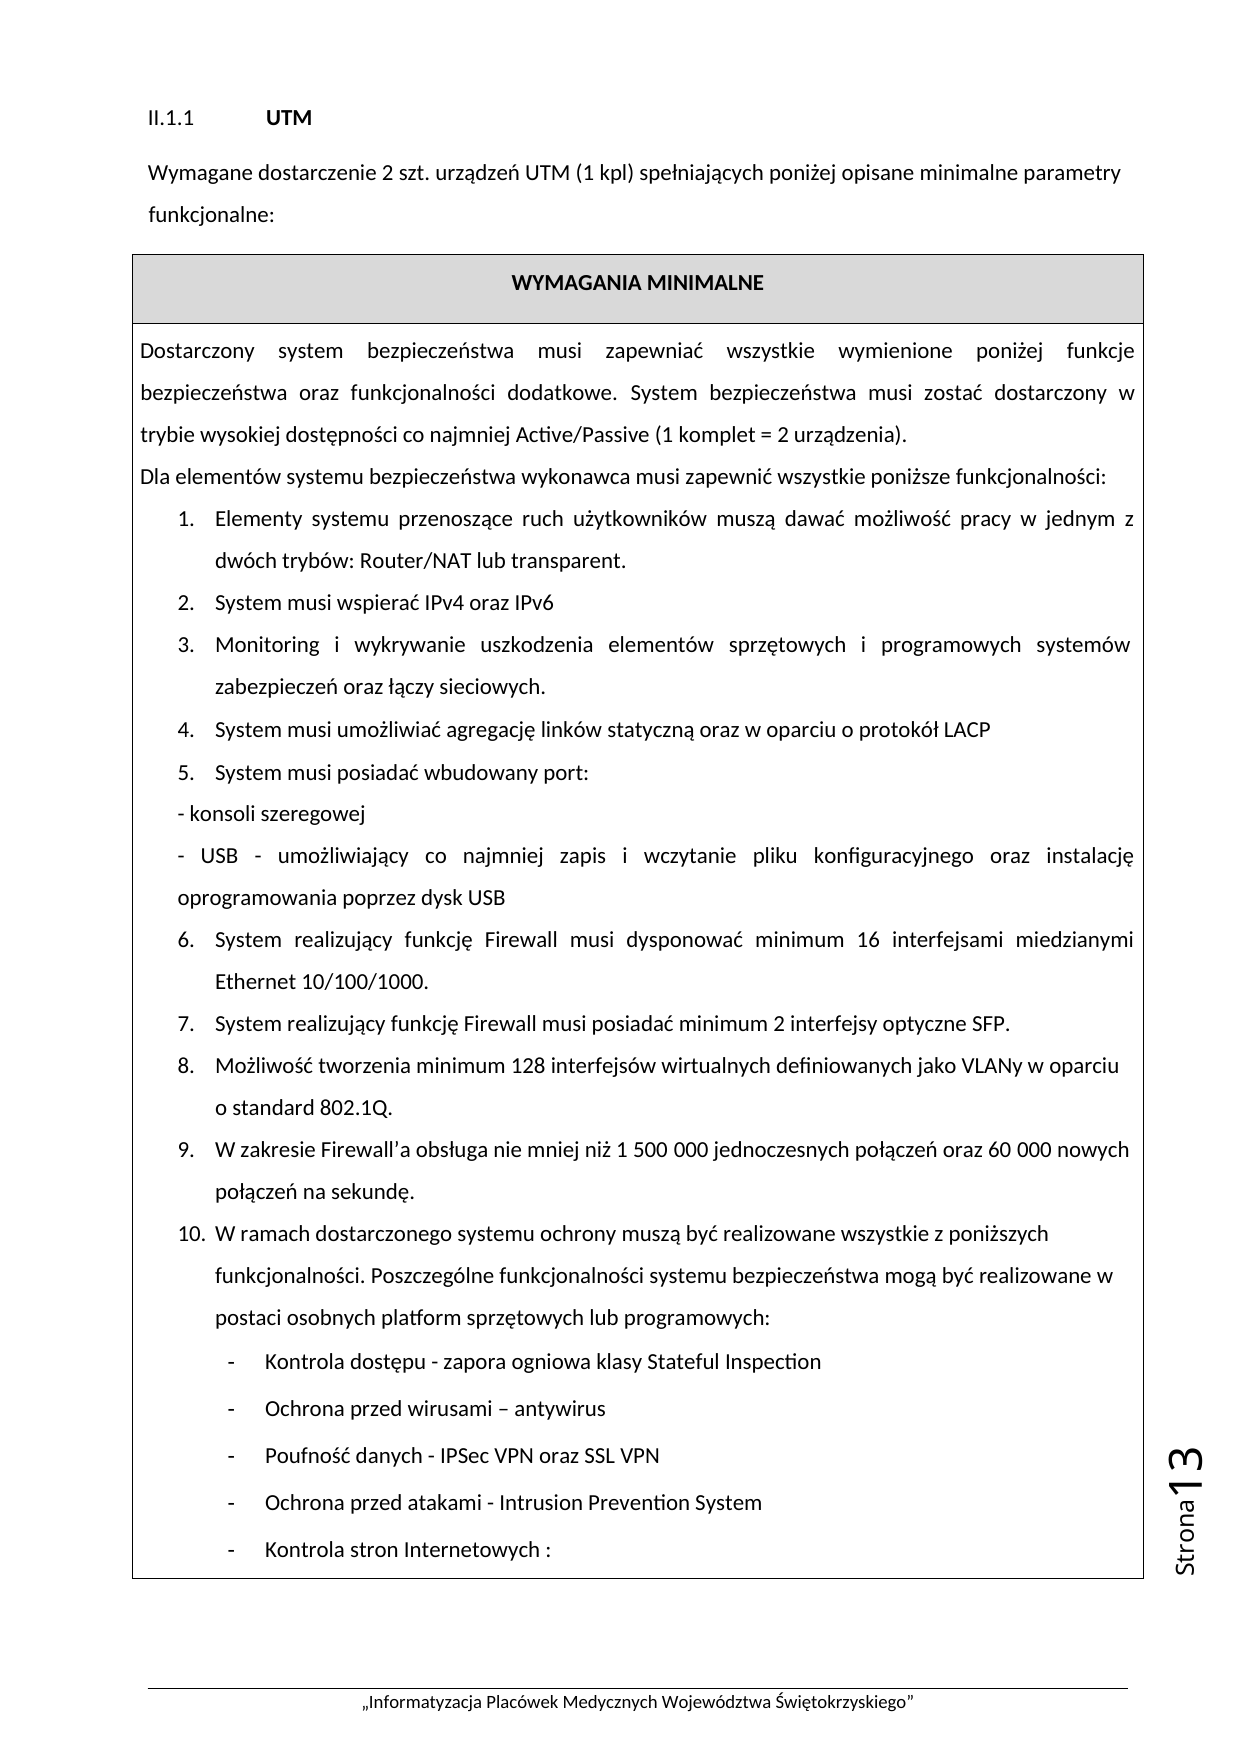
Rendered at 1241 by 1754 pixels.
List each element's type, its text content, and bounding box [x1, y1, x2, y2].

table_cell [133, 324, 1143, 1578]
subtitle UTM [148, 103, 1128, 131]
table_header Wymagania minimalne [133, 255, 1143, 323]
text Wymagane dostarczenie 2 szt. urządzeń UTM (1 kpl) spełniających poniżej opisane minimalne parametry funkcjonalne: [148, 158, 1123, 228]
